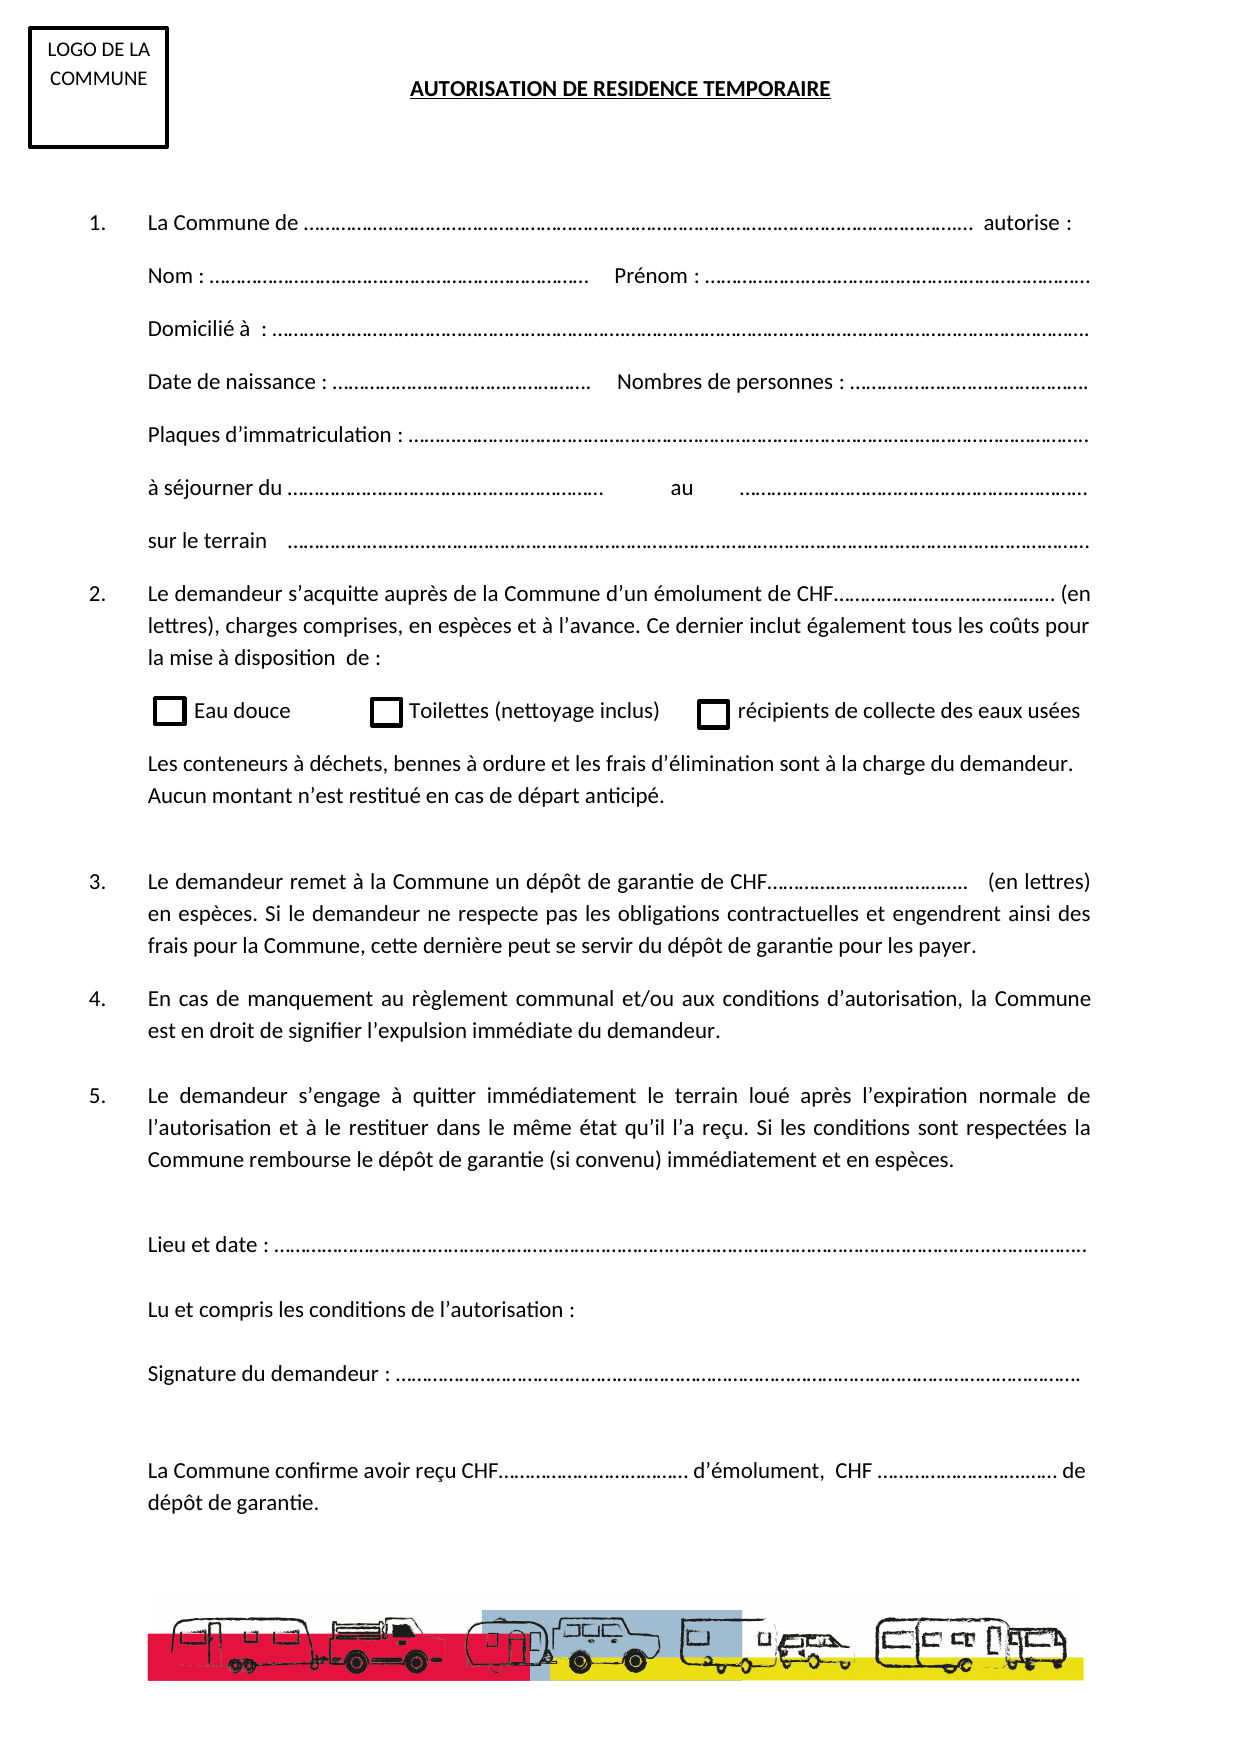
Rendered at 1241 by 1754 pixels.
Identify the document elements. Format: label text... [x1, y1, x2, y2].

text 4. En cas de manquement au règlement communal et/ou aux conditions d’autorisation, la Commune est en droit de signifier l’expulsion immédiate du demandeur. [89, 984, 1092, 1044]
text Lu et compris les conditions de l’autorisation : [148, 1295, 1092, 1323]
text 5. Le demandeur s’engage à quitter immédiatement le terrain loué après l’expiration normale de l’autorisation et à le restituer dans le même état qu’il l’a reçu. Si les conditions sont respectées la Commune rembourse le dépôt de garantie (si convenu) immédiatement et en espèces. [89, 1081, 1092, 1173]
text La Commune confirme avoir reçu CHF……………………………… d’émolument, CHF ……………………….…… de dépôt de garantie. [148, 1456, 1092, 1516]
text Aucun montant n’est restitué en cas de départ anticipé. [148, 782, 1092, 810]
text Eau douce Toilettes (nettoyage inclus) récipients de collecte des eaux usées [187, 696, 1092, 724]
text 3. Le demandeur remet à la Commune un dépôt de garantie de CHF……………………………….. (en lettres) en espèces. Si le demandeur ne respecte pas les obligations contractuelles et engendrent ainsi des frais pour la Commune, cette dernière peut se servir du dépôt de garantie pour les payer. [89, 867, 1092, 959]
text 2. Le demandeur s’acquitte auprès de la Commune d’un émolument de CHF…………………………………… (en lettres), charges comprises, en espèces et à l’avance. Ce dernier inclut également tous les coûts pour la mise à disposition de : [89, 579, 1092, 671]
text Nom : ……………………………………………………………… Prénom : ……………….……………………………………………… [148, 261, 1092, 289]
text Domicilié à : ………………………………………………………….……………………………………………………………………………. [148, 314, 1092, 342]
text sur le terrain ……………………..……………………………………………………………………………………………………………… [148, 526, 1092, 554]
text Plaques d’immatriculation : ……….……………………………………………………………………………………………………….. [148, 420, 1092, 448]
text Date de naissance : …………………………………………. Nombres de personnes : ………..……………………………. [148, 367, 1092, 395]
text Signature du demandeur : …………………………………………………………………………………………………………………. [148, 1359, 1092, 1387]
text 1. La Commune de …………………………………………………………………………………………………………….… autorise : [89, 208, 1092, 236]
text Les conteneurs à déchets, bennes à ordure et les frais d’élimination sont à la charge du demandeur. [148, 749, 1092, 777]
text à séjourner du …………………………………………………… au ………………………………………………………… [148, 473, 1092, 501]
text Lieu et date : ………………………………………………………………………………………………………………………..…………….. [89, 1230, 1092, 1258]
